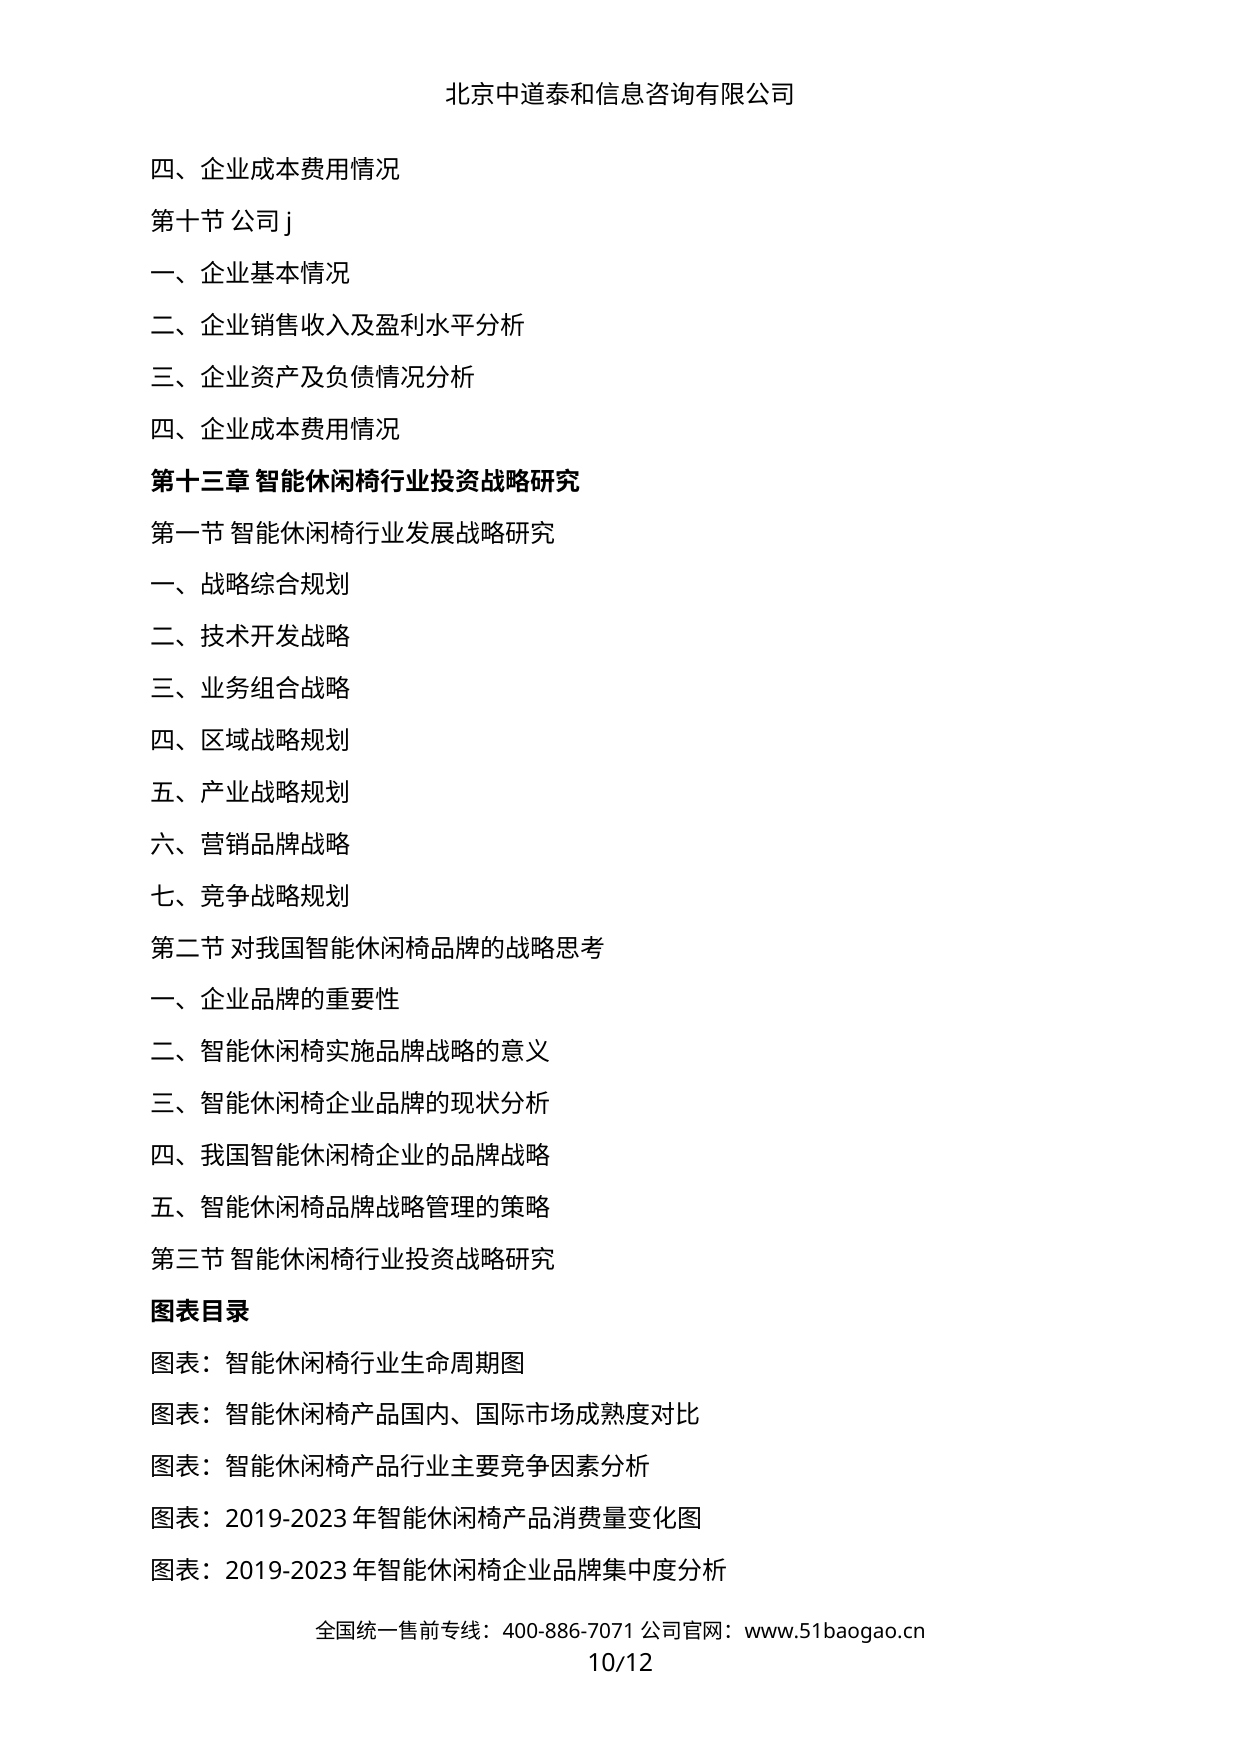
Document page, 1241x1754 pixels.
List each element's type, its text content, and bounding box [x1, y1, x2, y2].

text 二、智能休闲椅实施品牌战略的意义 [150, 1032, 1090, 1068]
text 第二节 对我国智能休闲椅品牌的战略思考 [150, 928, 1090, 964]
text 七、竞争战略规划 [150, 876, 1090, 912]
text 图表：智能休闲椅行业生命周期图 [150, 1343, 1090, 1379]
text 二、技术开发战略 [150, 617, 1090, 653]
text 图表：2019-2023年智能休闲椅产品消费量变化图 [150, 1499, 1090, 1535]
text 四、企业成本费用情况 [150, 150, 1090, 186]
text 一、战略综合规划 [150, 565, 1090, 601]
text 第一节 智能休闲椅行业发展战略研究 [150, 513, 1090, 549]
text 图表：智能休闲椅产品国内、国际市场成熟度对比 [150, 1395, 1090, 1431]
text 四、区域战略规划 [150, 721, 1090, 757]
text 四、我国智能休闲椅企业的品牌战略 [150, 1136, 1090, 1172]
text 五、产业战略规划 [150, 772, 1090, 809]
text 三、智能休闲椅企业品牌的现状分析 [150, 1084, 1090, 1120]
text 五、智能休闲椅品牌战略管理的策略 [150, 1187, 1090, 1224]
text 图表目录 [150, 1291, 1090, 1327]
text 三、业务组合战略 [150, 669, 1090, 705]
text 四、企业成本费用情况 [150, 409, 1090, 446]
text 三、企业资产及负债情况分析 [150, 357, 1090, 394]
text 第十节 公司j [150, 202, 1090, 238]
text 二、企业销售收入及盈利水平分析 [150, 306, 1090, 342]
text 图表：智能休闲椅产品行业主要竞争因素分析 [150, 1447, 1090, 1483]
text 六、营销品牌战略 [150, 824, 1090, 861]
text 图表：2019-2023年智能休闲椅企业品牌集中度分析 [150, 1551, 1090, 1587]
text 第十三章 智能休闲椅行业投资战略研究 [150, 461, 1090, 497]
text 一、企业基本情况 [150, 254, 1090, 290]
text 第三节 智能休闲椅行业投资战略研究 [150, 1239, 1090, 1276]
text 一、企业品牌的重要性 [150, 980, 1090, 1016]
